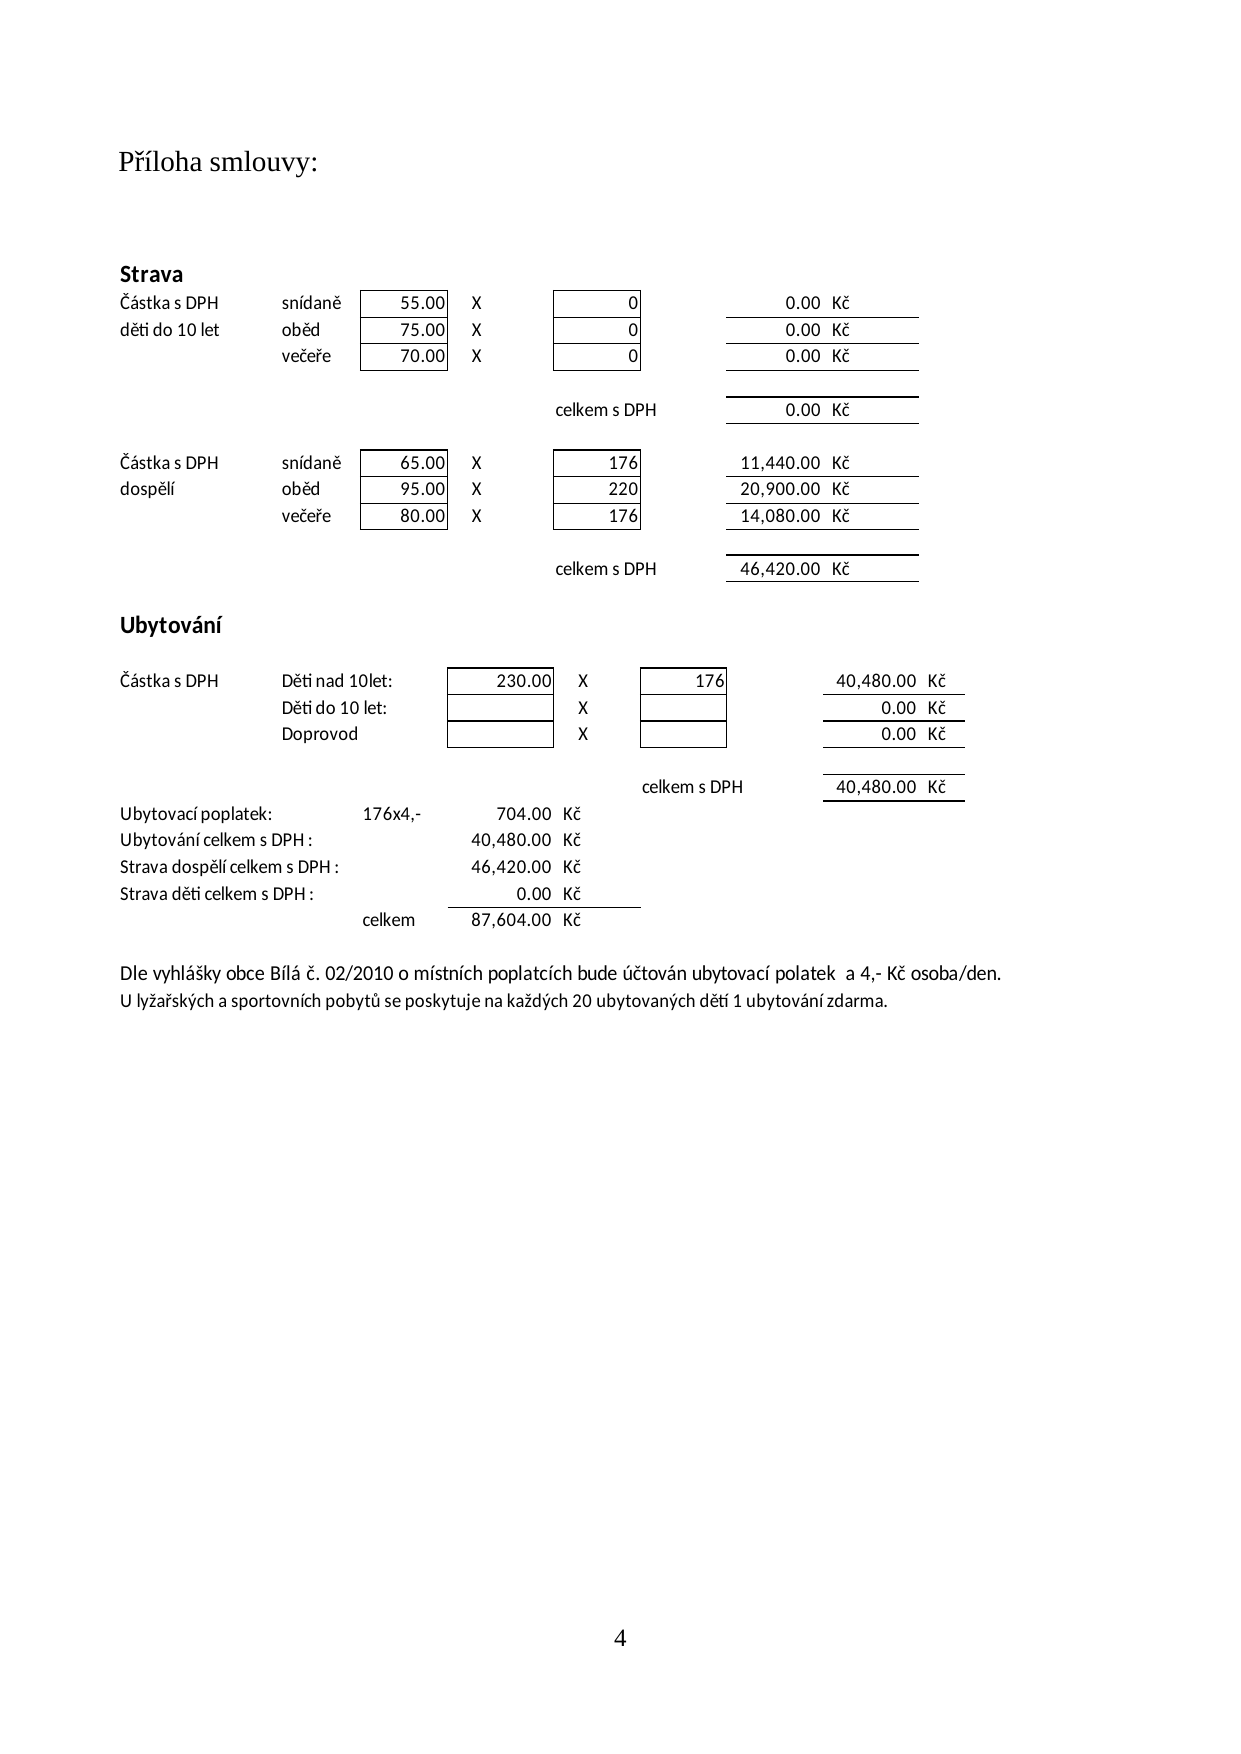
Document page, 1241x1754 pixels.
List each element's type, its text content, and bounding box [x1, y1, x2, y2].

text Příloha smlouvy: [118, 144, 1122, 178]
